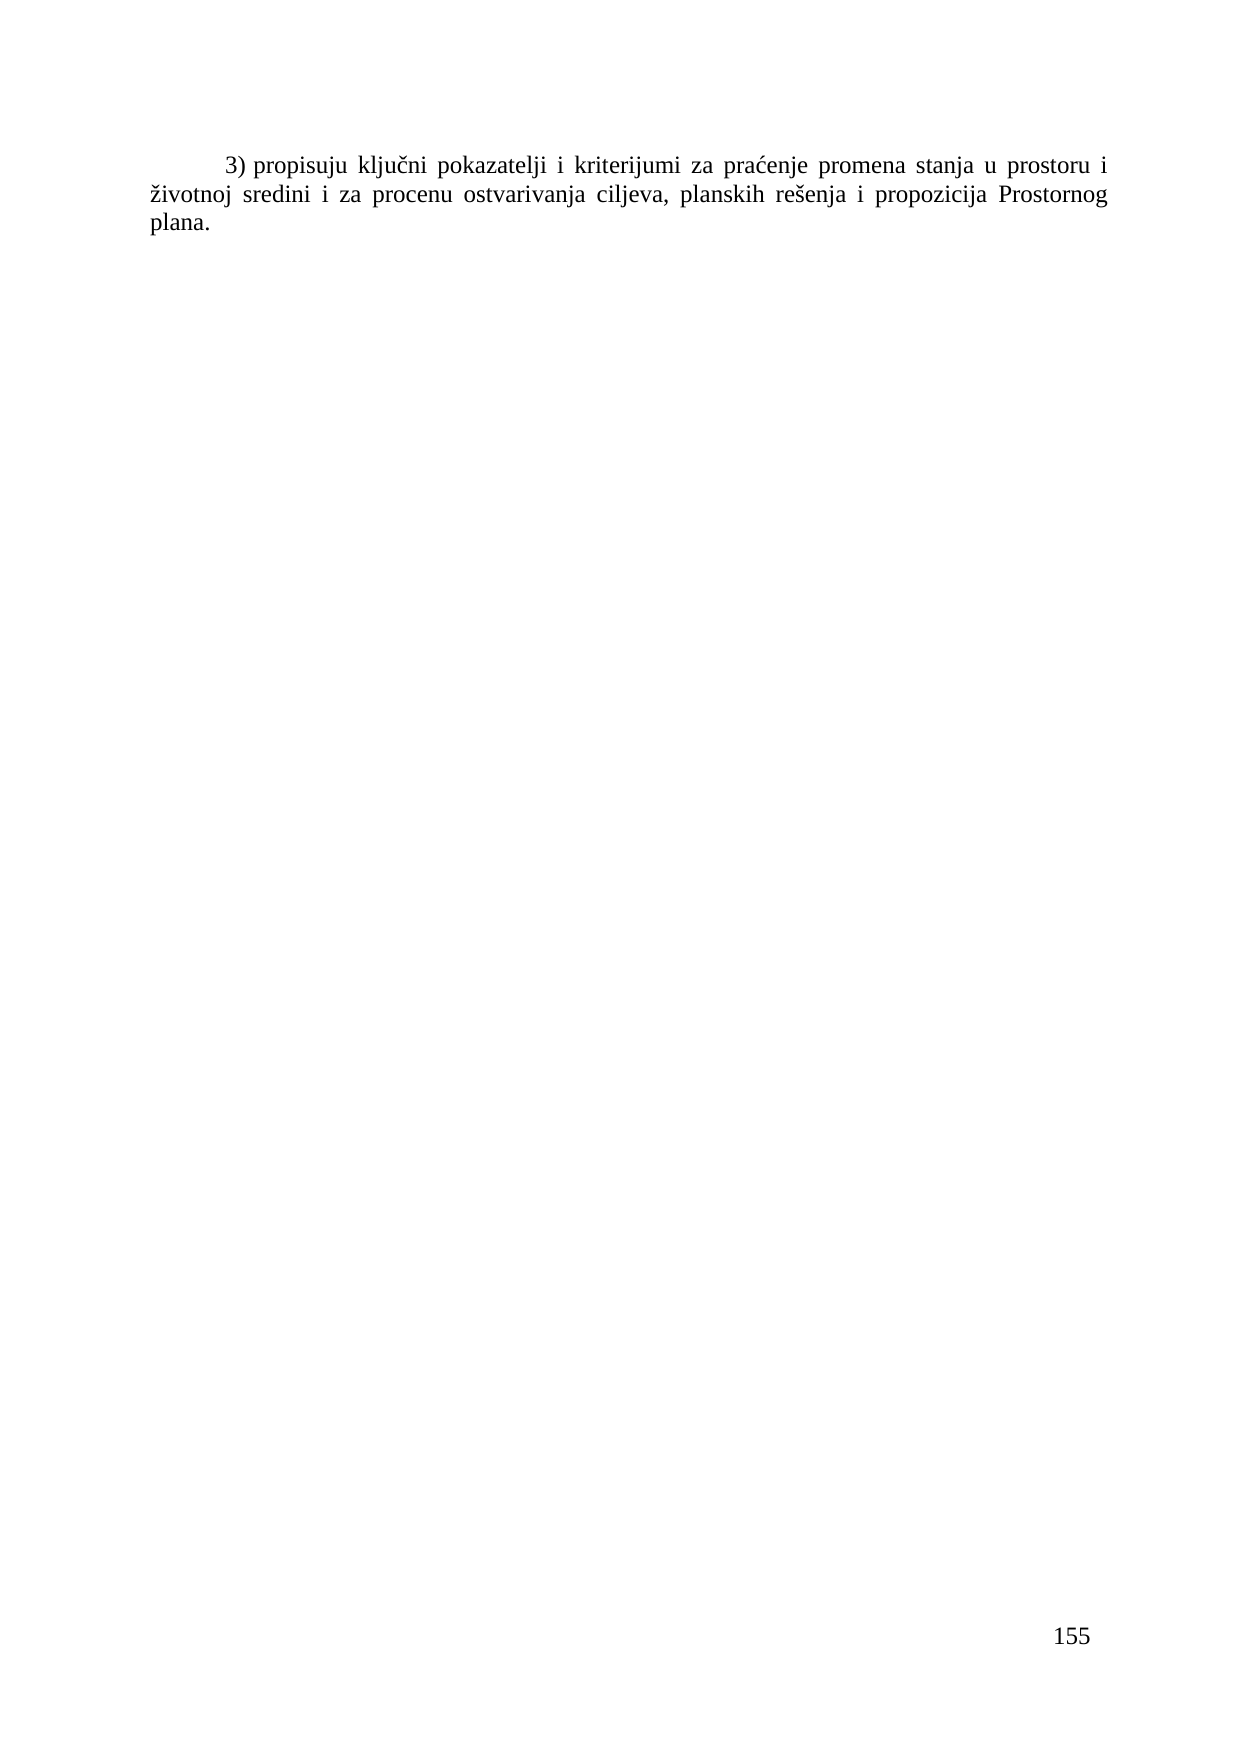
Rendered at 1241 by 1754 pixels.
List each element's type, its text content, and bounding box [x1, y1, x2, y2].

list propisuju ključni pokazatelji i kriterijumi za praćenje promena stanja u prostoru i životnoj sredini i za procenu ostvarivanja ciljeva, planskih rešenja i propozicija Prostornog plana. [150, 150, 1109, 236]
